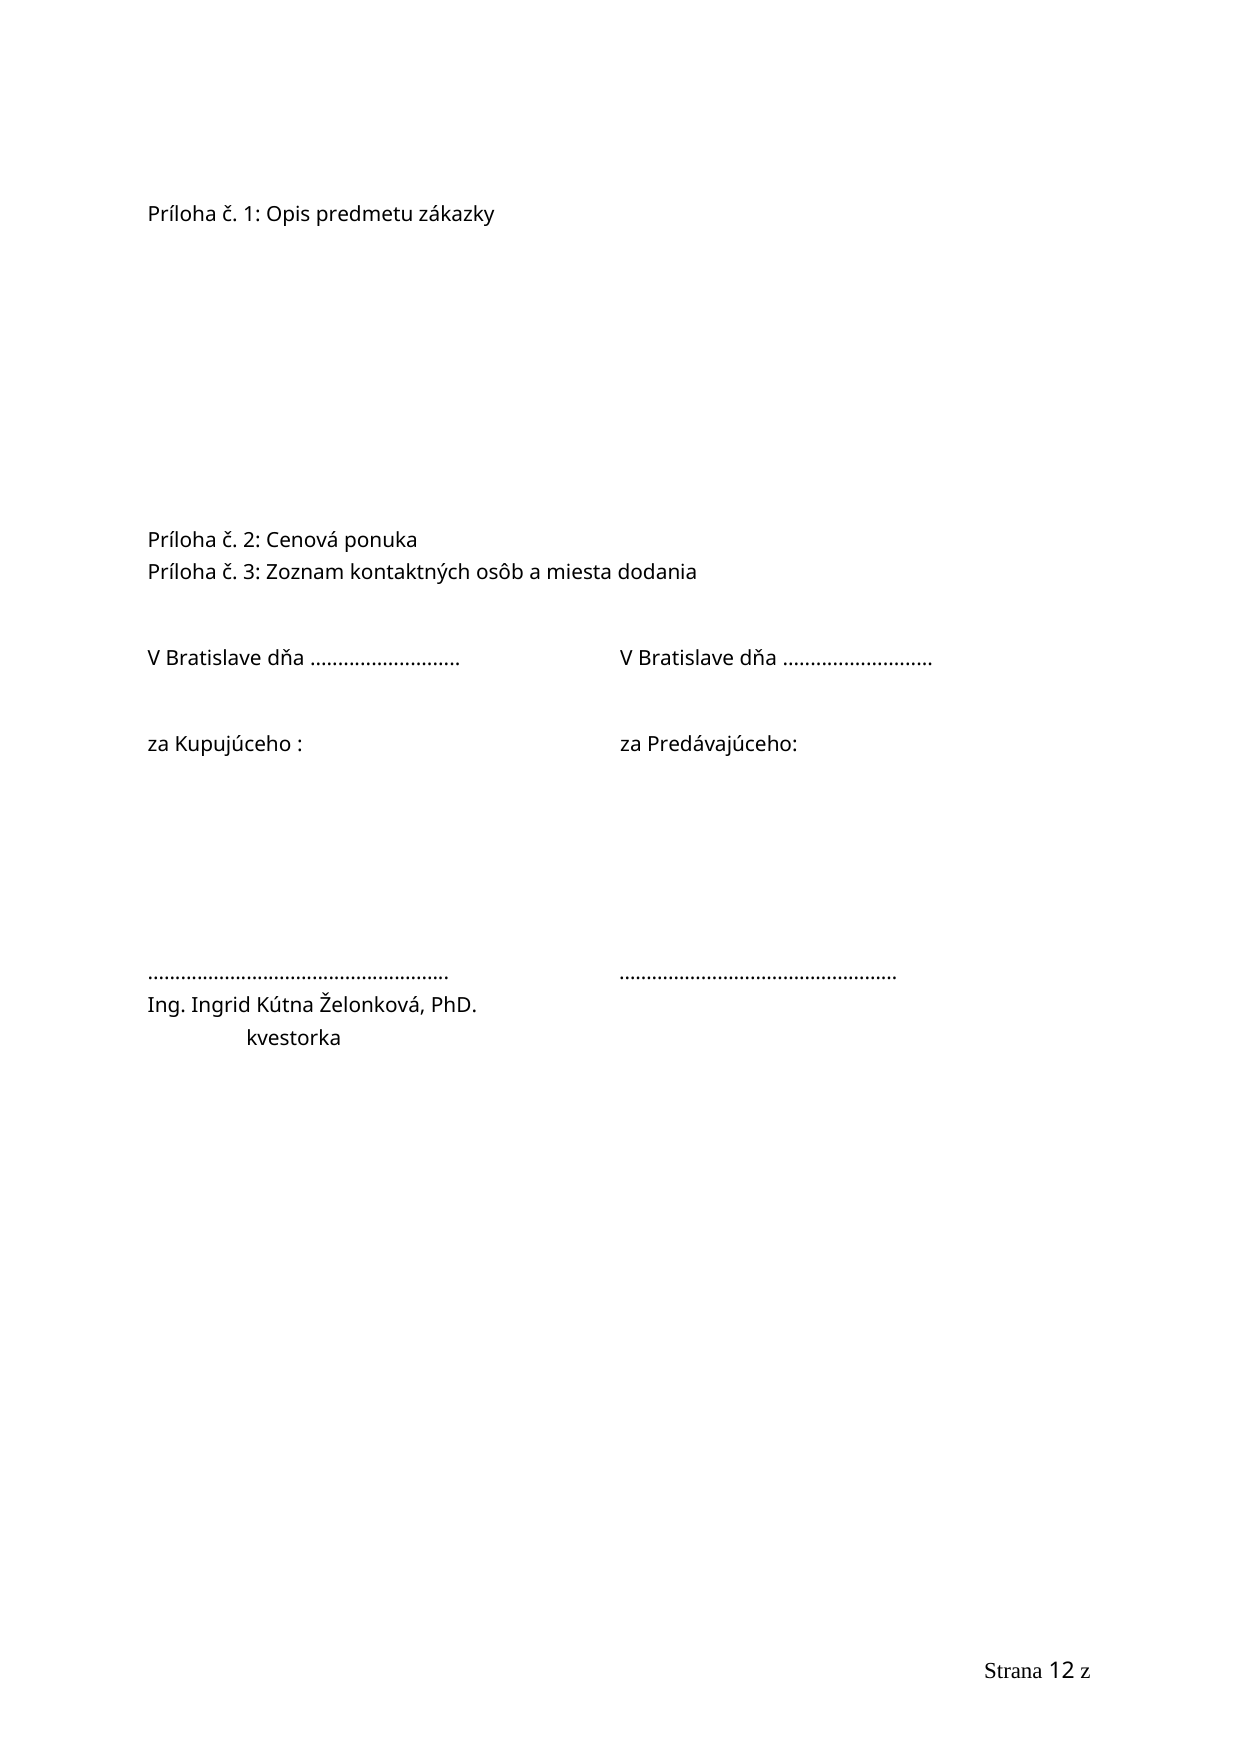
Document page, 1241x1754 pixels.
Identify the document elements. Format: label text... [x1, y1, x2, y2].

text Príloha č. 1: Opis predmetu zákazky [147, 199, 1105, 227]
text Ing. Ingrid Kútna Želonková, PhD. [147, 990, 1105, 1018]
text kvestorka [230, 1023, 1105, 1051]
text V Bratislave dňa ........................... V Bratislave dňa ........................... [147, 643, 1105, 671]
text Príloha č. 3: Zoznam kontaktných osôb a miesta dodania [147, 557, 1105, 586]
text Príloha č. 2: Cenová ponuka [147, 525, 1105, 553]
text ....................................................... …………………………………………… [147, 957, 1105, 986]
text za Kupujúceho : za Predávajúceho: [147, 729, 1105, 758]
